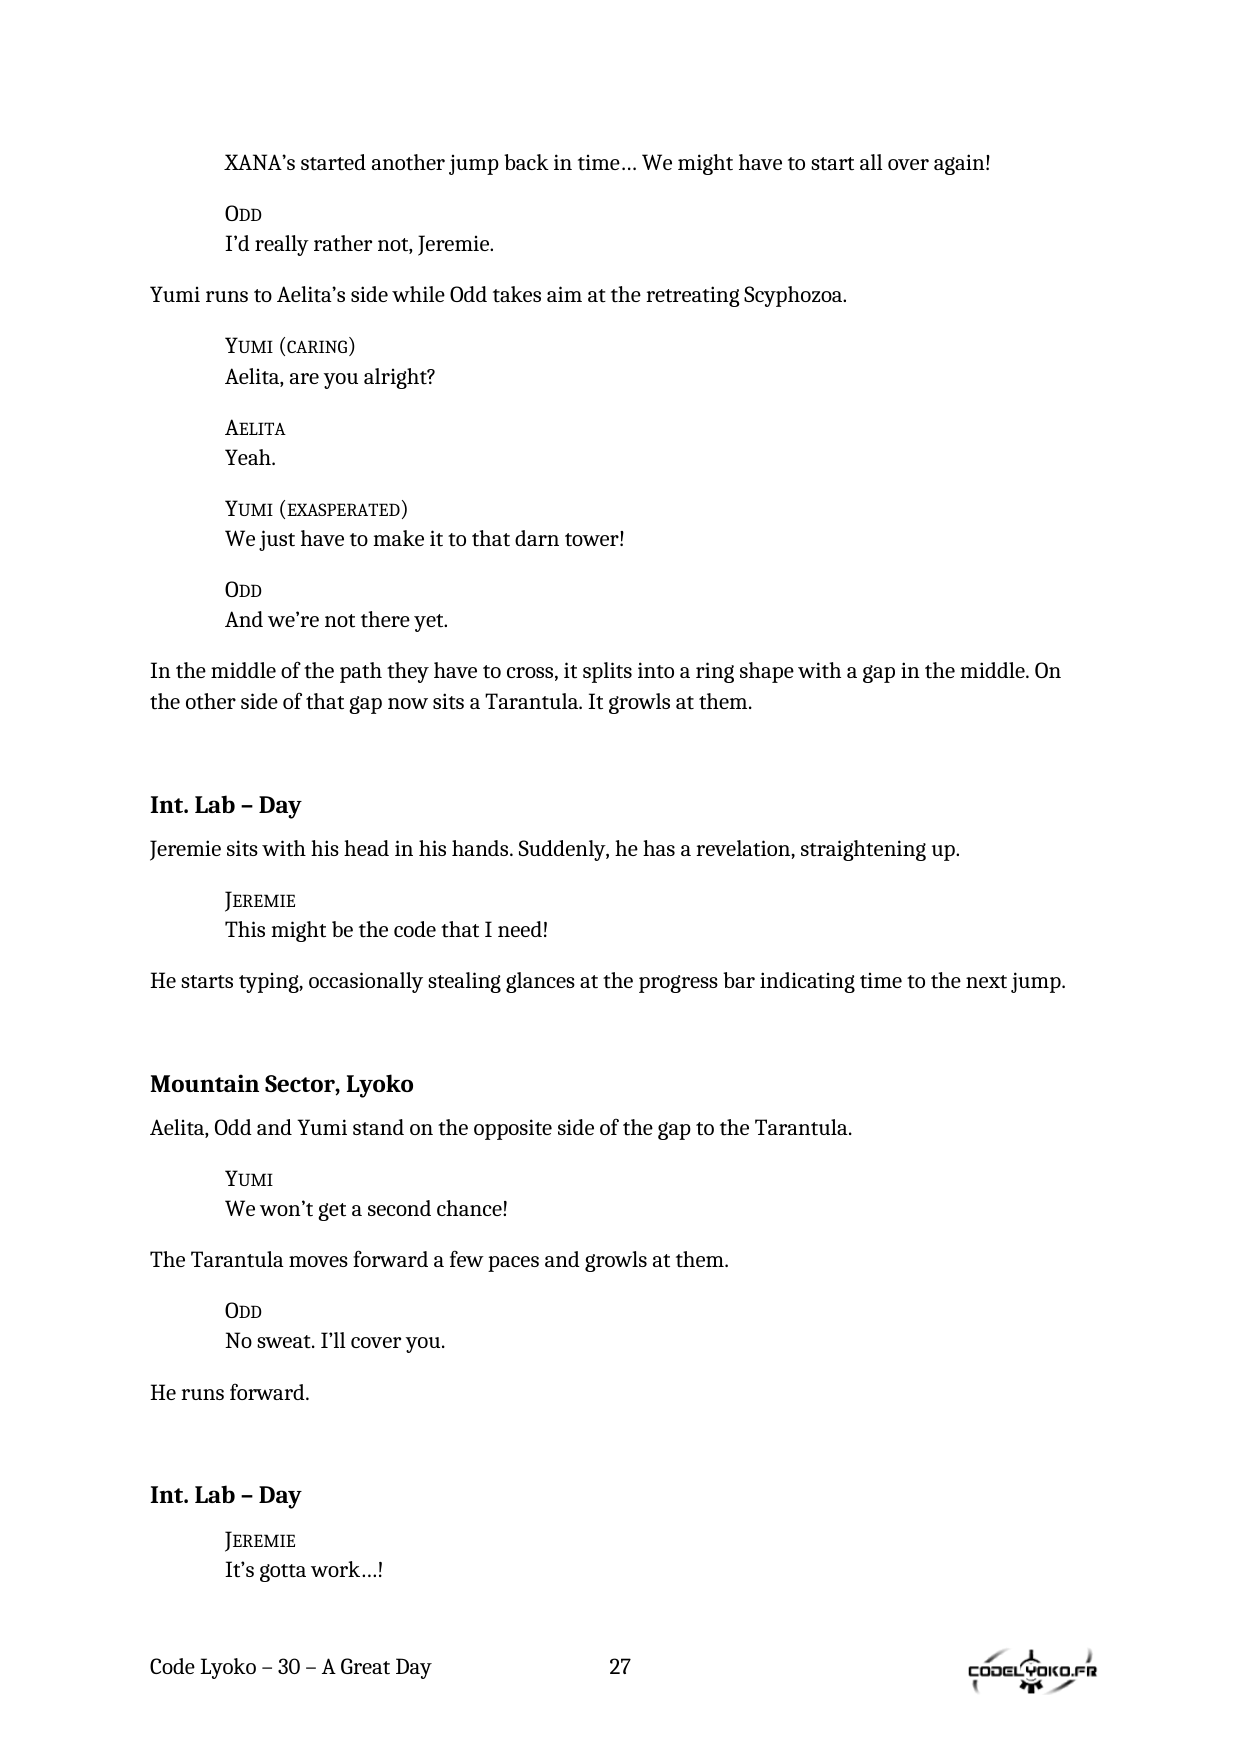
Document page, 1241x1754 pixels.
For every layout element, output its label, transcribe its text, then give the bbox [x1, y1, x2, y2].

text Jeremie [225, 1526, 1090, 1553]
text He runs forward. [150, 1379, 1090, 1406]
text XANA’s started another jump back in time… We might have to start all over again! [225, 150, 1090, 176]
text We just have to make it to that darn tower! [225, 526, 1090, 552]
text This might be the code that I need! [225, 917, 1090, 943]
text I’d really rather not, Jeremie. [225, 231, 1090, 258]
text Yeah. [225, 445, 1090, 471]
text Odd [225, 577, 1090, 603]
text Yumi runs to Aelita’s side while Odd takes aim at the retreating Scyphozoa. [150, 282, 1090, 309]
text Yumi [225, 1166, 1090, 1192]
text We won’t get a second chance! [225, 1196, 1090, 1222]
text It’s gotta work…! [225, 1557, 1090, 1583]
text In the middle of the path they have to cross, it splits into a ring shape with a gap in the middle. On the other side of that gap now sits a Tarantula. It growls at them. [150, 658, 1090, 715]
text Jeremie sits with his head in his hands. Suddenly, he has a revelation, straightening up. [150, 836, 1090, 862]
text Aelita [225, 414, 1090, 441]
text And we’re not there yet. [225, 607, 1090, 634]
text Yumi (exasperated) [225, 496, 1090, 522]
subtitle Mountain Sector, Lyoko [150, 1070, 1090, 1099]
text Jeremie [225, 887, 1090, 913]
text Yumi (caring) [225, 333, 1090, 360]
text Odd [225, 201, 1090, 227]
text No sweat. I’ll cover you. [225, 1328, 1090, 1355]
text Aelita, Odd and Yumi stand on the opposite side of the gap to the Tarantula. [150, 1115, 1090, 1141]
subtitle Int. Lab – Day [150, 1481, 1090, 1510]
text Aelita, are you alright? [225, 363, 1090, 390]
subtitle Int. Lab – Day [150, 791, 1090, 819]
picture [965, 1647, 1100, 1695]
text He starts typing, occasionally stealing glances at the progress bar indicating time to the next jump. [150, 968, 1090, 994]
text The Tarantula moves forward a few paces and growls at them. [150, 1247, 1090, 1273]
text Odd [225, 1298, 1090, 1324]
